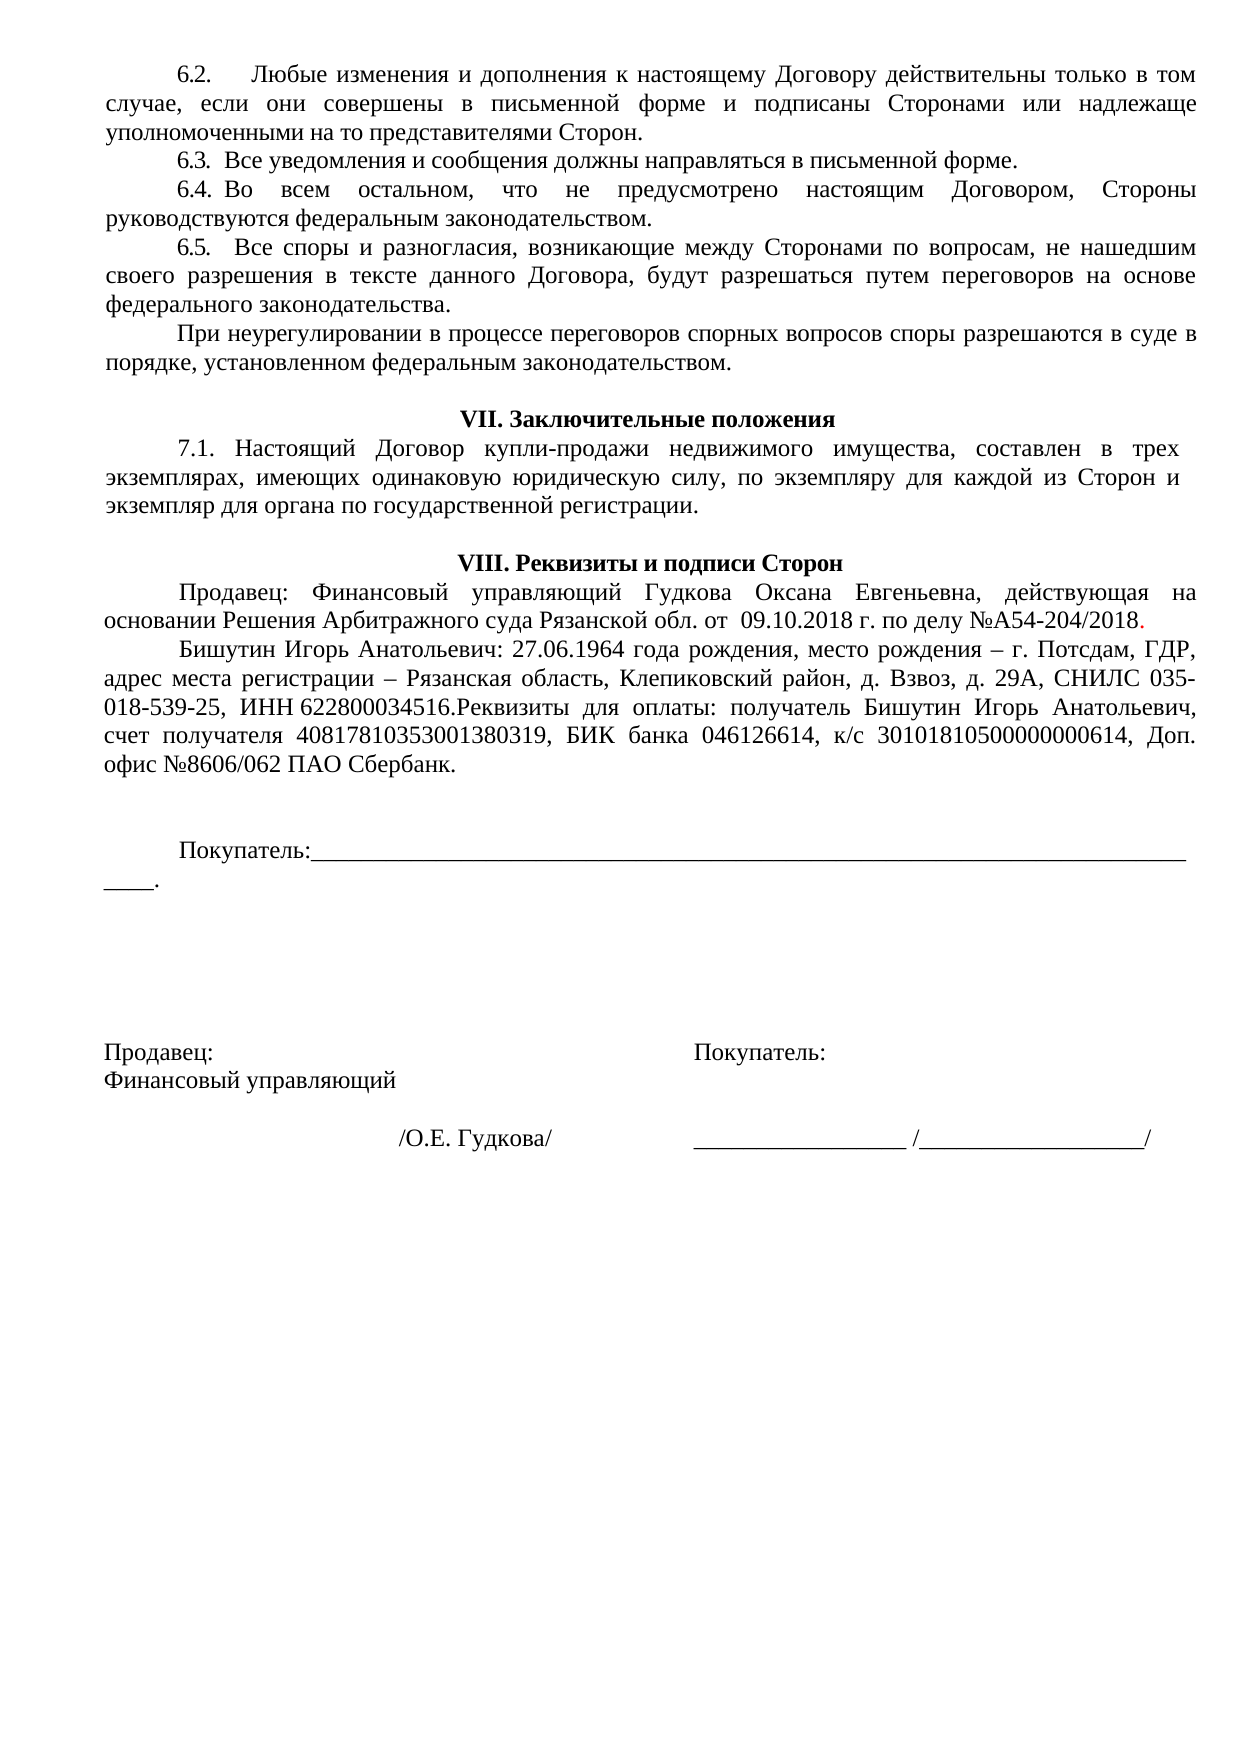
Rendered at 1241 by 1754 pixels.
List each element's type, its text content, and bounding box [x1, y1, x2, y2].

text Бишутин Игорь Анатольевич: 27.06.1964 года рождения, место рождения – г. Потсдам, ГДР, адрес места регистрации – Рязанская область, Клепиковский район, д. Взвоз, д. 29А, СНИЛС 035-018-539-25, ИНН 622800034516.Реквизиты для оплаты: получатель Бишутин Игорь Анатольевич, счет получателя 40817810353001380319, БИК банка 046126614, к/с 30101810500000000614, Доп. офис №8606/062 ПАО Сбербанк. [103, 634, 1197, 778]
text При неурегулировании в процессе переговоров спорных вопросов споры разрешаются в суде в порядке, установленном федеральным законодательством. [105, 318, 1197, 375]
text Финансовый управляющий [103, 1065, 1197, 1094]
text /О.Е. Гудкова/ _________________ /__________________/ [103, 1123, 1197, 1152]
text 7.1. Настоящий Договор купли-продажи недвижимого имущества, составлен в трех экземплярах, имеющих одинаковую юридическую силу, по экземпляру для каждой из Сторон и экземпляр для органа по государственной регистрации. [105, 433, 1181, 519]
text 6.2. Любые изменения и дополнения к настоящему Договору действительны только в том случае, если они совершены в письменной форме и подписаны Сторонами или надлежаще уполномоченными на то представителями Сторон. [105, 59, 1197, 145]
text Покупатель:__________________________________________________________________________. [103, 835, 1197, 893]
text 6.5. Все споры и разногласия, возникающие между Сторонами по вопросам, не нашедшим своего разрешения в тексте данного Договора, будут разрешаться путем переговоров на основе федерального законодательства. [105, 232, 1197, 318]
text VIII. Реквизиты и подписи Сторон [103, 548, 1197, 577]
text VII. Заключительные положения [105, 404, 1189, 433]
list Во всем остальном, что не предусмотрено настоящим Договором, Стороны руководствуются федеральным законодательством. [105, 174, 1197, 232]
text Продавец: Покупатель: [103, 1037, 1197, 1065]
text Продавец: Финансовый управляющий Гудкова Оксана Евгеньевна, действующая на основании Решения Арбитражного суда Рязанской обл. от 09.10.2018 г. по делу №А54-204/2018. [103, 577, 1197, 634]
list Все уведомления и сообщения должны направляться в письменной форме. [105, 145, 1197, 174]
